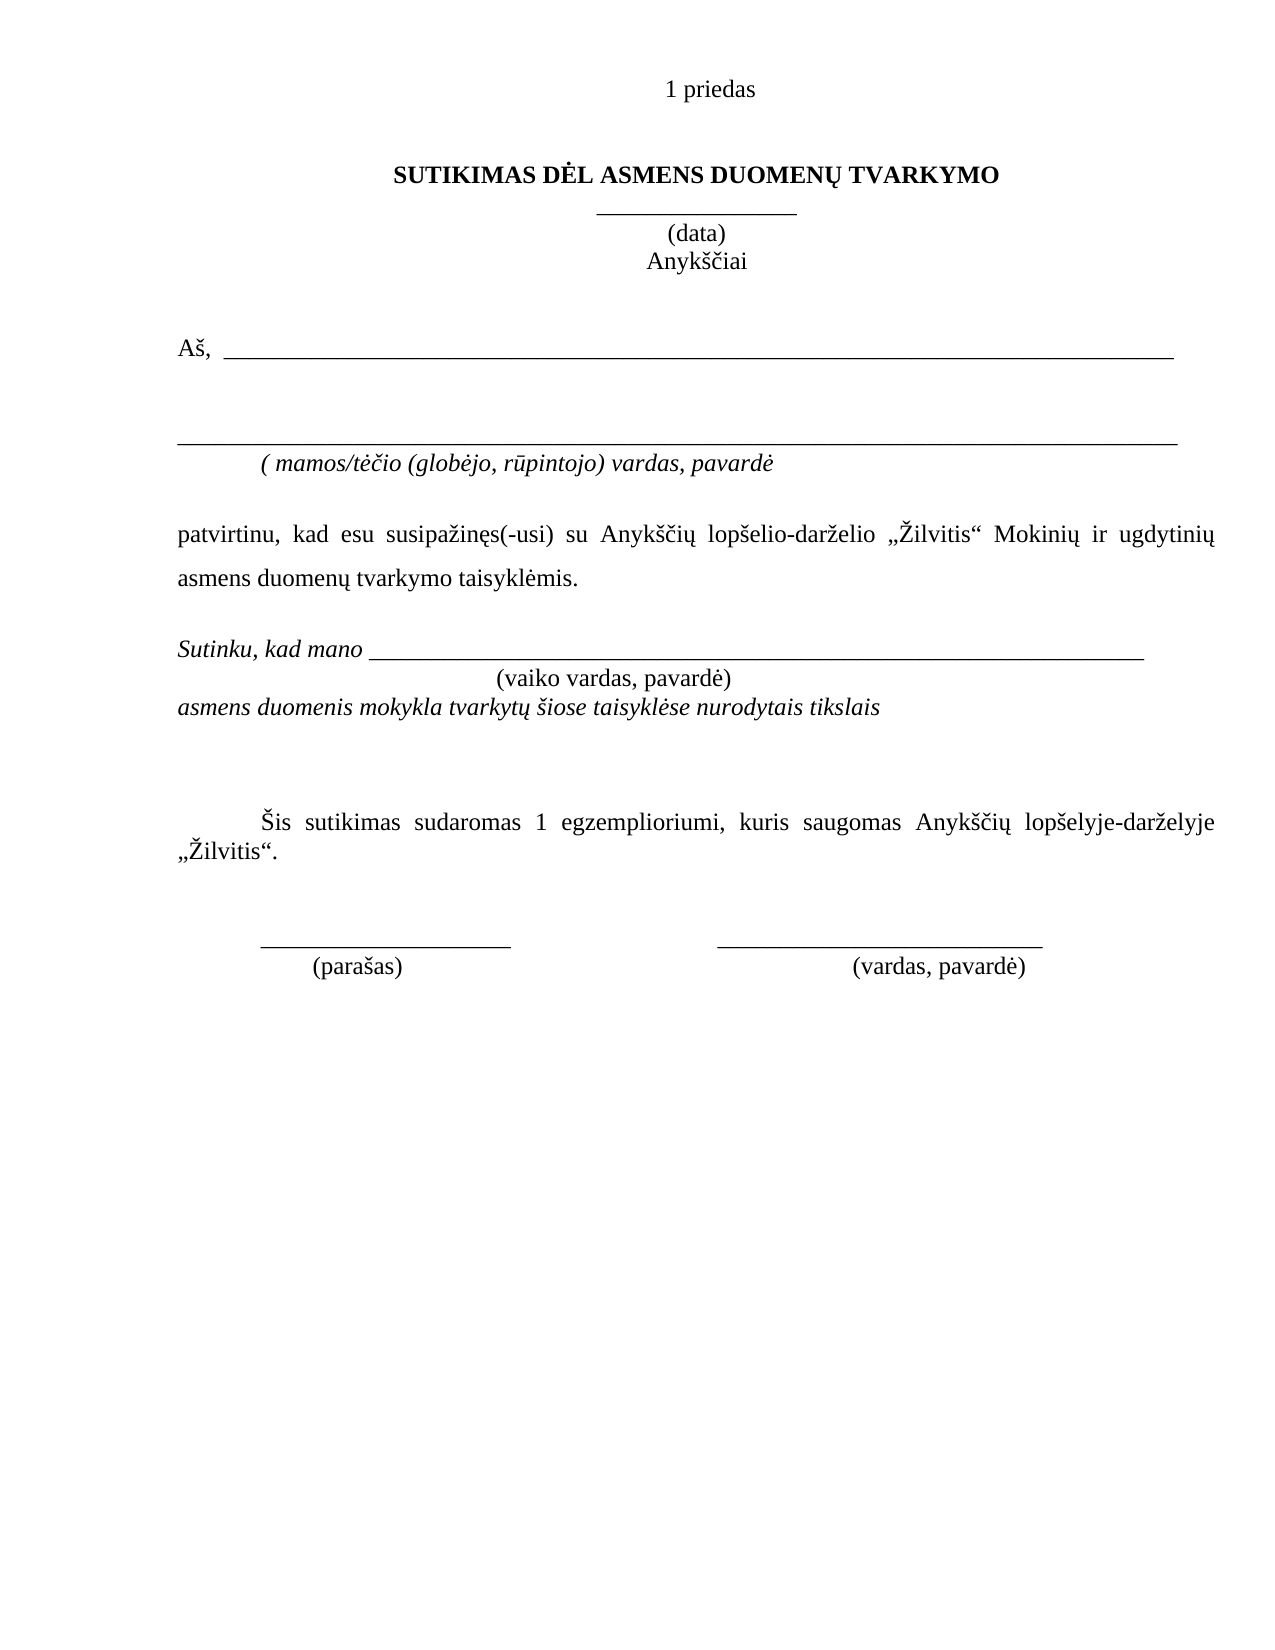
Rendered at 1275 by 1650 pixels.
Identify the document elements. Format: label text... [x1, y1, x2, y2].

text 1 priedas [664, 74, 1216, 103]
text (parašas) (vardas, pavardė) [177, 951, 1216, 979]
text asmens duomenis mokykla tvarkytų šiose taisyklėse nurodytais tikslais [177, 692, 1216, 721]
text ____________________ __________________________ [261, 922, 1216, 951]
text patvirtinu, kad esu susipažinęs(-usi) su Anykščių lopšelio-darželio „Žilvitis“ Mokinių ir ugdytinių asmens duomenų tvarkymo taisyklėmis. [177, 519, 1216, 591]
text SUTIKIMAS DĖL ASMENS DUOMENŲ TVARKYMO [177, 160, 1216, 189]
text Šis sutikimas sudaromas 1 egzemplioriumi, kuris saugomas Anykščių lopšelyje-darželyje „Žilvitis“. [177, 807, 1216, 864]
text ( mamos/tėčio (globėjo, rūpintojo) vardas, pavardė [177, 448, 1216, 476]
text ________________ [177, 189, 1216, 218]
text Aš, ____________________________________________________________________________ [177, 333, 1216, 361]
text (vaiko vardas, pavardė) [177, 663, 1216, 692]
text (data) [177, 218, 1216, 246]
text Anykščiai [177, 246, 1216, 275]
text Sutinku, kad mano ______________________________________________________________ [177, 634, 1216, 663]
text ________________________________________________________________________________ [177, 419, 1216, 448]
